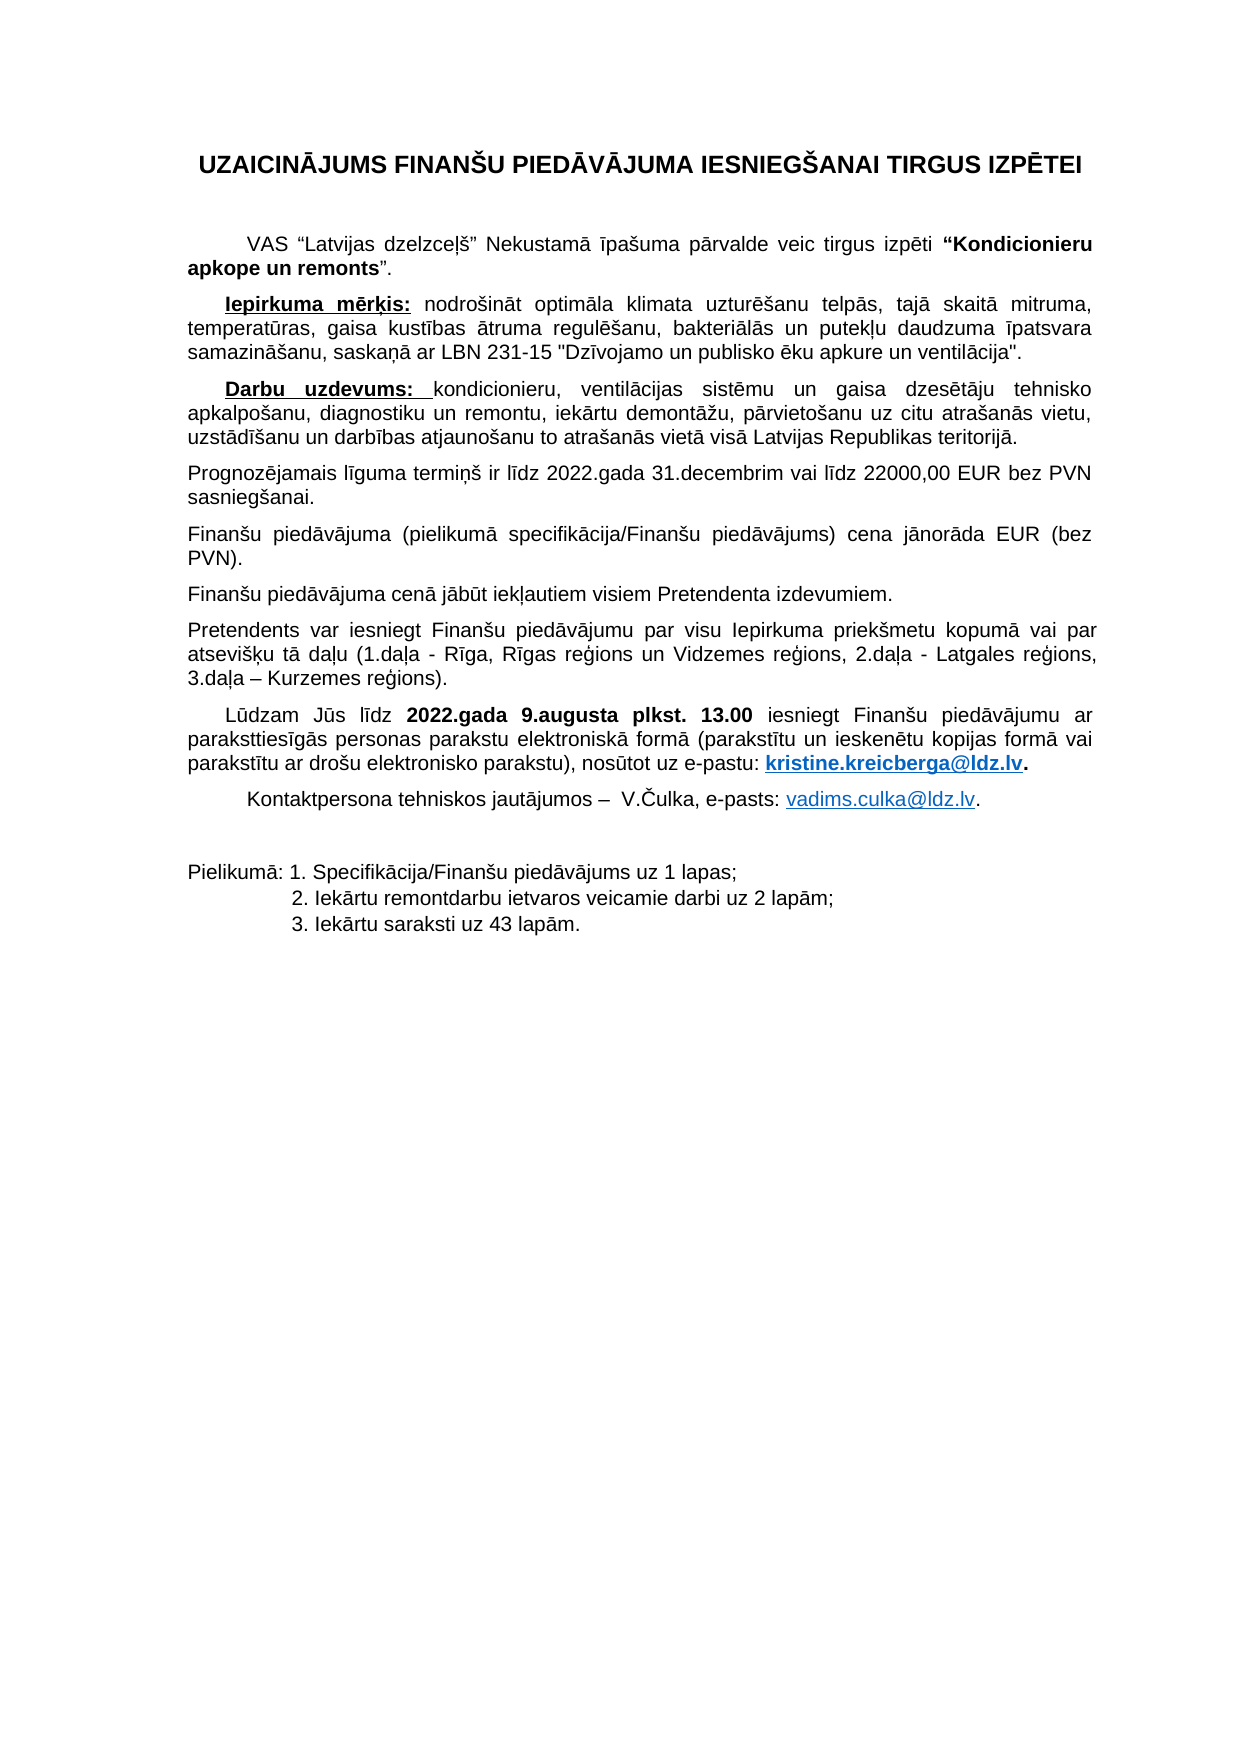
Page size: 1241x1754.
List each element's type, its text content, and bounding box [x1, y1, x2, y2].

text Darbu uzdevums: kondicionieru, ventilācijas sistēmu un gaisa dzesētāju tehnisko apkalpošanu, diagnostiku un remontu, iekārtu demontāžu, pārvietošanu uz citu atrašanās vietu, uzstādīšanu un darbības atjaunošanu to atrašanās vietā visā Latvijas Republikas teritorijā. [187, 377, 1093, 448]
text Prognozējamais līguma termiņš ir līdz 2022.gada 31.decembrim vai līdz 22000,00 EUR bez PVN sasniegšanai. [187, 461, 1093, 509]
text Finanšu piedāvājuma (pielikumā specifikācija/Finanšu piedāvājums) cena jānorāda EUR (bez PVN). [187, 521, 1093, 569]
text Lūdzam Jūs līdz 2022.gada 9.augusta plkst. 13.00 iesniegt Finanšu piedāvājumu ar paraksttiesīgās personas parakstu elektroniskā formā (parakstītu un ieskenētu kopijas formā vai parakstītu ar drošu elektronisko parakstu), nosūtot uz e-pastu: kristine.kreicberga@ldz.lv. [187, 703, 1093, 774]
text Kontaktpersona tehniskos jautājumos – V.Čulka, e-pasts: vadims.culka@ldz.lv. [187, 787, 1093, 811]
text UZAICINĀJUMS FINANŠU PIEDĀVĀJUMA IESNIEGŠANAI TIRGUS IZPĒTEI [187, 150, 1093, 179]
text Iepirkuma mērķis: nodrošināt optimāla klimata uzturēšanu telpās, tajā skaitā mitruma, temperatūras, gaisa kustības ātruma regulēšanu, bakteriālās un putekļu daudzuma īpatsvara samazināšanu, saskaņā ar LBN 231-15 "Dzīvojamo un publisko ēku apkure un ventilācija". [187, 292, 1093, 364]
text 2. Iekārtu remontdarbu ietvaros veicamie darbi uz 2 lapām; [187, 886, 1093, 910]
text 3. Iekārtu saraksti uz 43 lapām. [187, 912, 1093, 936]
text Pretendents var iesniegt Finanšu piedāvājumu par visu Iepirkuma priekšmetu kopumā vai par atsevišķu tā daļu (1.daļa - Rīga, Rīgas reģions un Vidzemes reģions, 2.daļa - Latgales reģions, 3.daļa – Kurzemes reģions). [187, 618, 1099, 690]
text VAS “Latvijas dzelzceļš” Nekustamā īpašuma pārvalde veic tirgus izpēti “Kondicionieru apkope un remonts”. [187, 232, 1093, 280]
text Finanšu piedāvājuma cenā jābūt iekļautiem visiem Pretendenta izdevumiem. [187, 582, 1099, 606]
text Pielikumā: 1. Specifikācija/Finanšu piedāvājums uz 1 lapas; [187, 860, 1093, 884]
